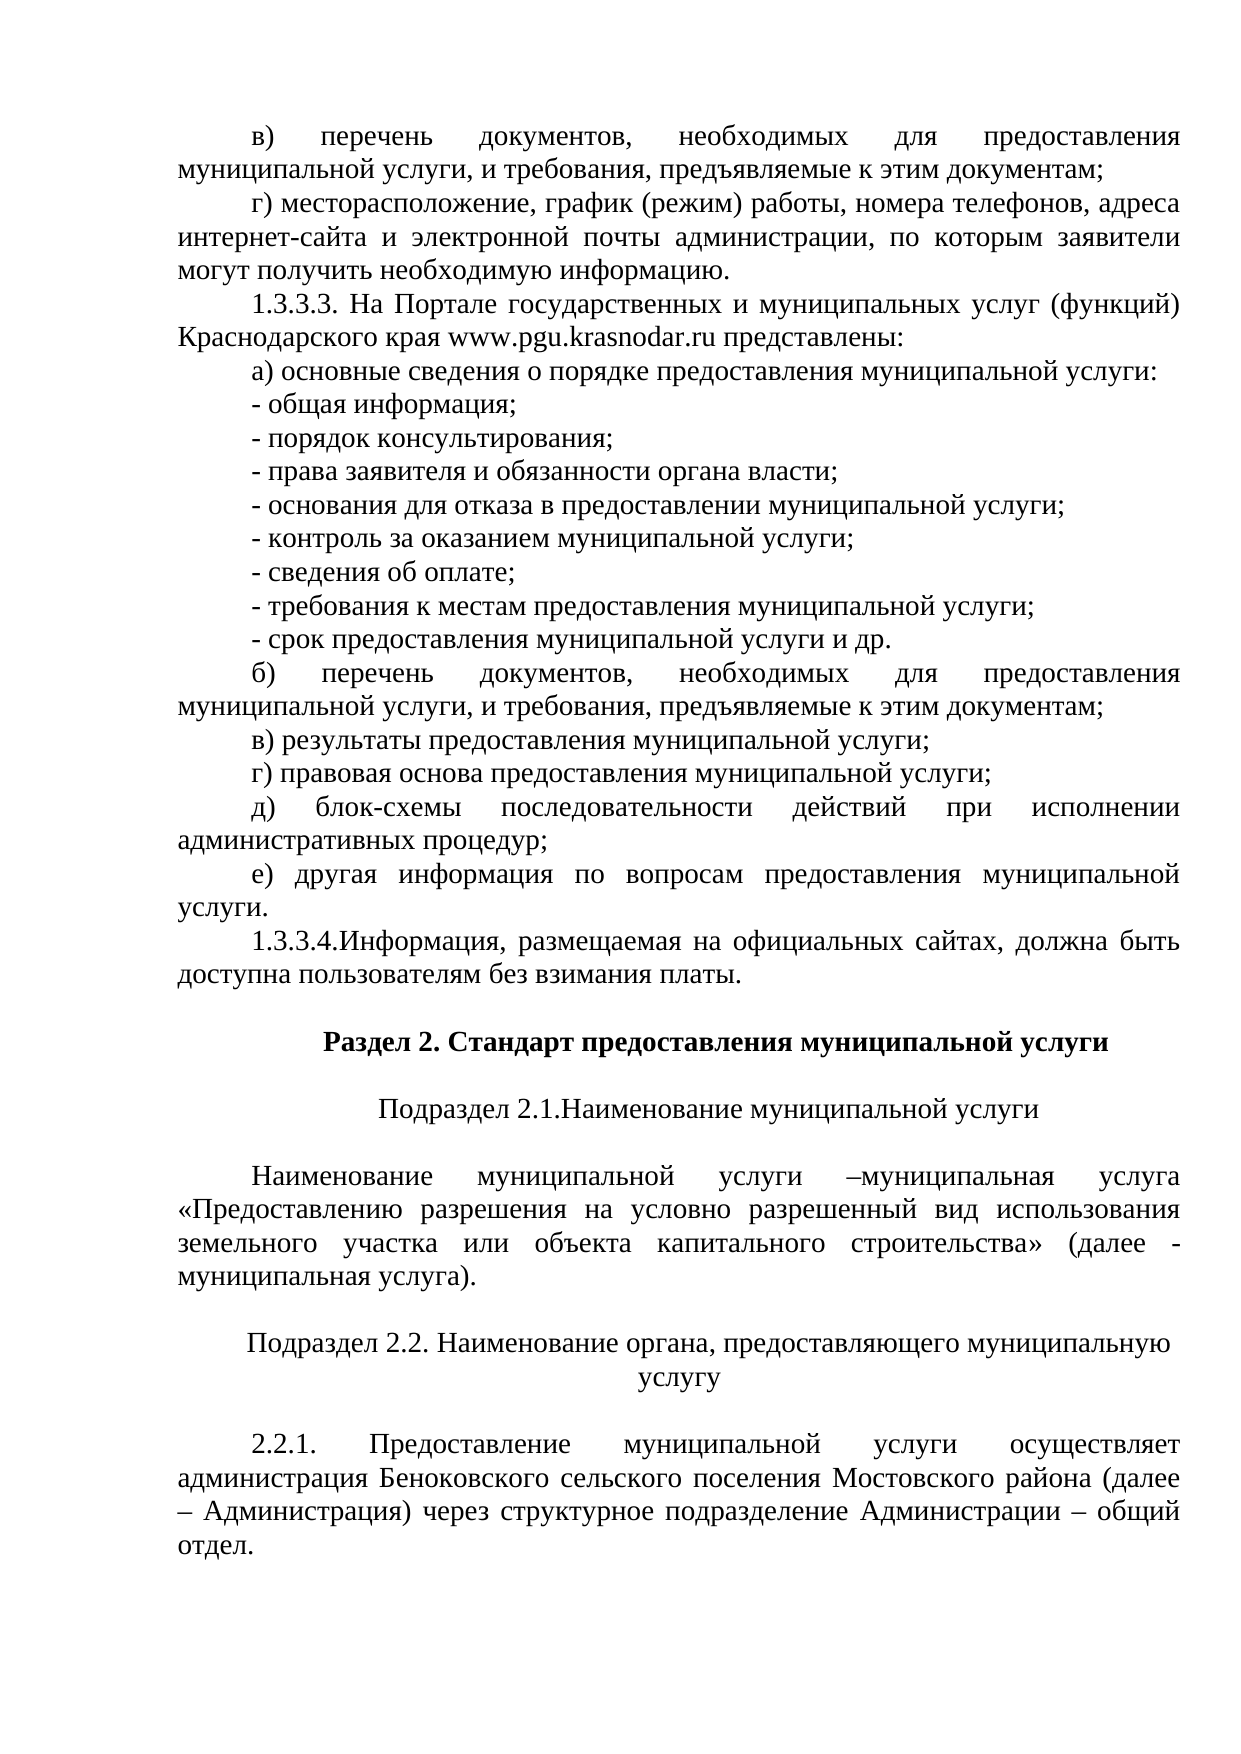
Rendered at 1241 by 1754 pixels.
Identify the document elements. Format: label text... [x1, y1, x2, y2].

text Раздел 2. Стандарт предоставления муниципальной услуги [177, 1024, 1181, 1057]
text Наименование муниципальной услуги –муниципальная услуга «Предоставлению разрешения на условно разрешенный вид использования земельного участка или объекта капитального строительства» (далее - муниципальная услуга). [177, 1158, 1181, 1292]
text б) перечень документов, необходимых для предоставления муниципальной услуги, и требования, предъявляемые к этим документам; [177, 655, 1181, 722]
text - права заявителя и обязанности органа власти; [177, 453, 1181, 487]
text 1.3.3.4.Информация, размещаемая на официальных сайтах, должна быть доступна пользователям без взимания платы. [177, 923, 1181, 990]
text - сведения об оплате; [177, 554, 1181, 588]
text - порядок консультирования; [177, 420, 1181, 453]
text 1.3.3.3. На Портале государственных и муниципальных услуг (функций) Краснодарского края www.pgu.krasnodar.ru представлены: [177, 286, 1181, 353]
text в) перечень документов, необходимых для предоставления муниципальной услуги, и требования, предъявляемые к этим документам; [177, 118, 1181, 185]
text г) правовая основа предоставления муниципальной услуги; [177, 755, 1181, 789]
text а) основные сведения о порядке предоставления муниципальной услуги: [177, 353, 1181, 386]
text е) другая информация по вопросам предоставления муниципальной услуги. [177, 856, 1181, 923]
text - срок предоставления муниципальной услуги и др. [177, 621, 1181, 655]
text 2.2.1. Предоставление муниципальной услуги осуществляет администрация Беноковского сельского поселения Мостовского района (далее – Администрация) через структурное подразделение Администрации – общий отдел. [177, 1426, 1181, 1560]
text - основания для отказа в предоставлении муниципальной услуги; [177, 487, 1181, 521]
text г) месторасположение, график (режим) работы, номера телефонов, адреса интернет-сайта и электронной почты администрации, по которым заявители могут получить необходимую информацию. [177, 185, 1181, 286]
text - требования к местам предоставления муниципальной услуги; [177, 588, 1181, 621]
text в) результаты предоставления муниципальной услуги; [177, 722, 1181, 755]
text Подраздел 2.1.Наименование муниципальной услуги [177, 1091, 1181, 1124]
text д) блок-схемы последовательности действий при исполнении административных процедур; [177, 789, 1181, 856]
text - контроль за оказанием муниципальной услуги; [177, 521, 1181, 554]
text Подраздел 2.2. Наименование органа, предоставляющего муниципальную услугу [177, 1326, 1181, 1393]
text - общая информация; [177, 386, 1181, 420]
